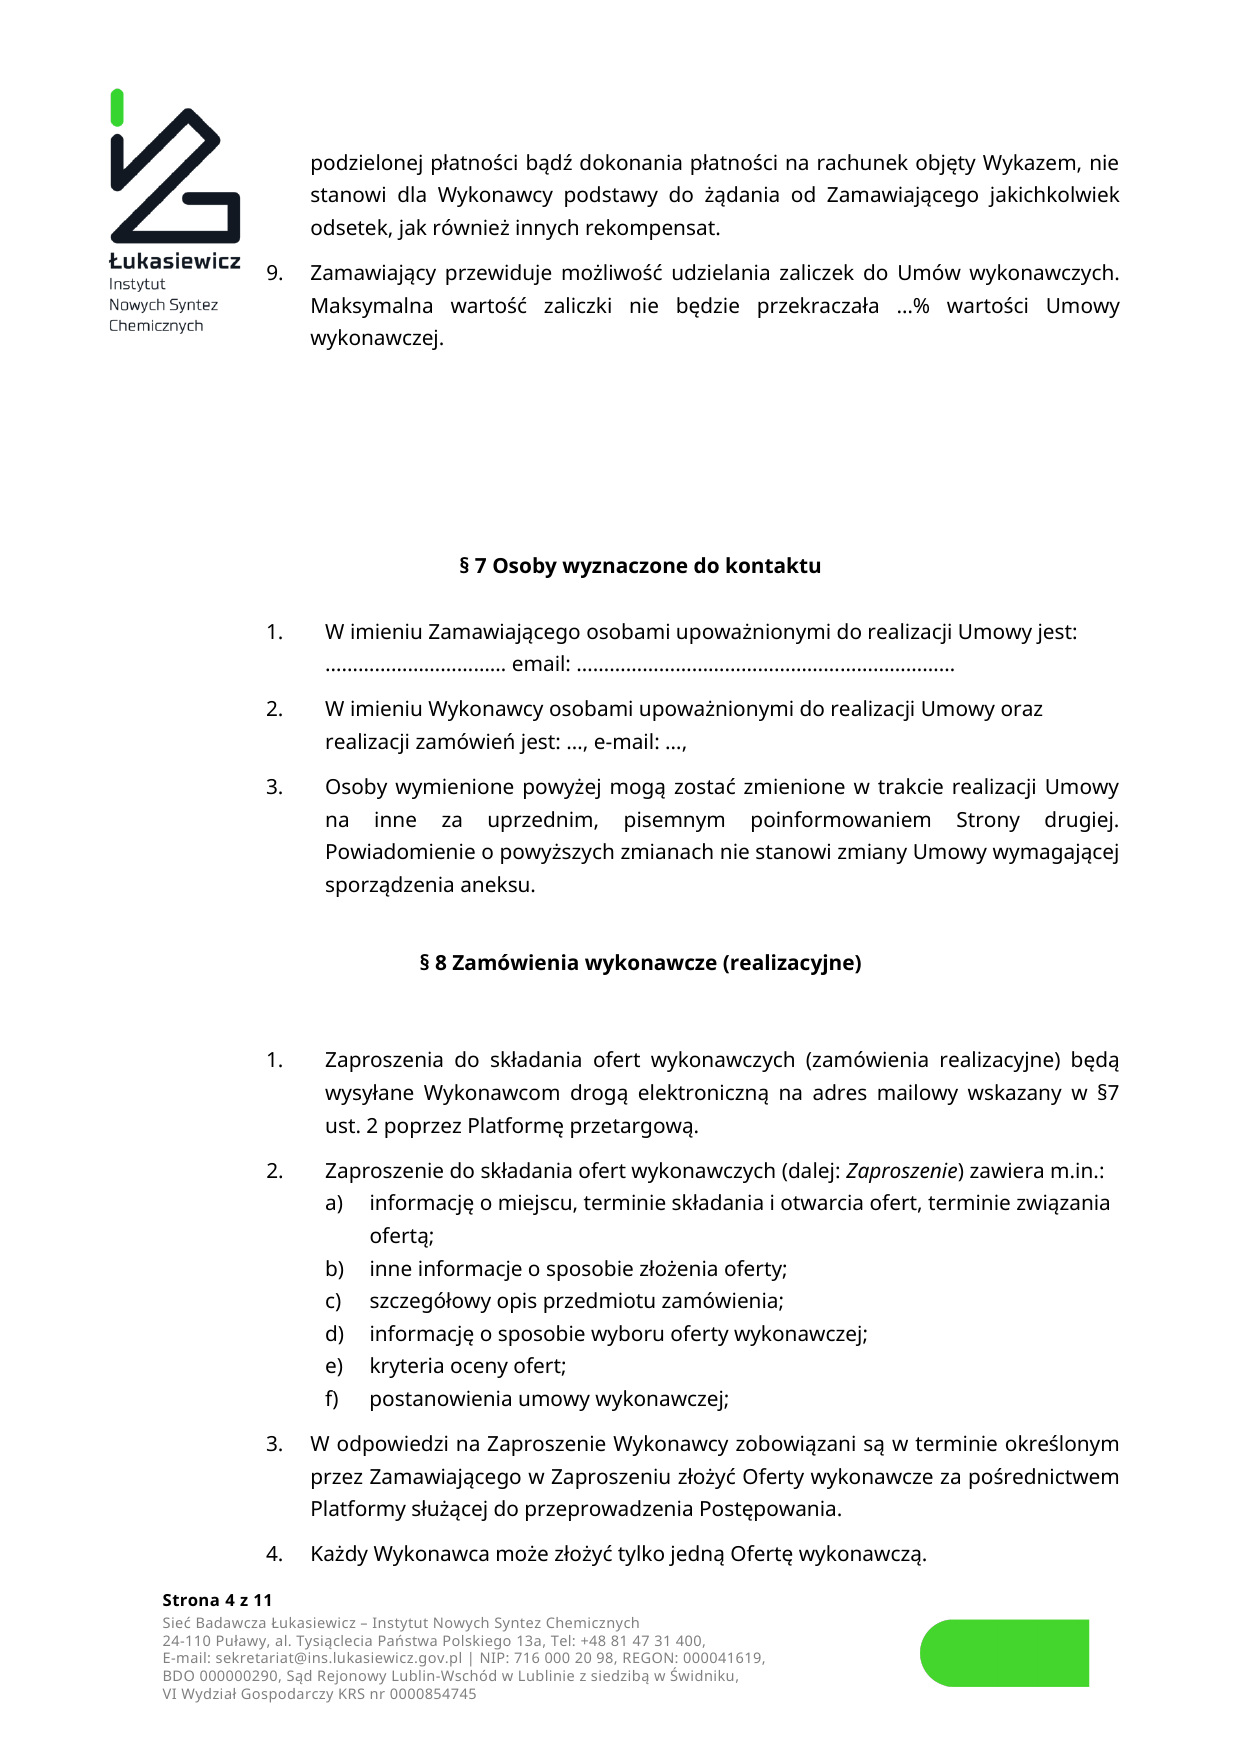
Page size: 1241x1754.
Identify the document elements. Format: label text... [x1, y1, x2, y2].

list kryteria oceny ofert; [325, 1351, 1121, 1380]
list W odpowiedzi na Zaproszenie Wykonawcy zobowiązani są w terminie określonym przez Zamawiającego w Zaproszeniu złożyć Oferty wykonawcze za pośrednictwem Platformy służącej do przeprowadzenia Postępowania. [266, 1429, 1120, 1523]
list Zamawiający przewiduje możliwość udzielania zaliczek do Umów wykonawczych. Maksymalna wartość zaliczki nie będzie przekraczała …% wartości Umowy wykonawczej. [266, 258, 1121, 352]
list W imieniu Zamawiającego osobami upoważnionymi do realizacji Umowy jest: …………………………… email: …………………………………………………………… [266, 617, 1120, 678]
list inne informacje o sposobie złożenia oferty; [325, 1254, 1121, 1282]
list Każdy Wykonawca może złożyć tylko jedną Ofertę wykonawczą. [266, 1539, 1120, 1568]
list Osoby wymienione powyżej mogą zostać zmienione w trakcie realizacji Umowy na inne za uprzednim, pisemnym poinformowaniem Strony drugiej. Powiadomienie o powyższych zmianach nie stanowi zmiany Umowy wymagającej sporządzenia aneksu. [266, 772, 1120, 898]
text § 7 Osoby wyznaczone do kontaktu [162, 552, 1119, 580]
list informację o sposobie wyboru oferty wykonawczej; [325, 1319, 1121, 1347]
list informację o miejscu, terminie składania i otwarcia ofert, terminie związania ofertą; [325, 1188, 1121, 1249]
picture [2, 2, 283, 385]
list Zaproszenie do składania ofert wykonawczych (dalej: Zaproszenie) zawiera m.in.: [266, 1156, 1123, 1184]
list postanowienia umowy wykonawczej; [325, 1384, 1120, 1412]
list W imieniu Wykonawcy osobami upoważnionymi do realizacji Umowy oraz realizacji zamówień jest: …, e-mail: …, [266, 694, 1120, 756]
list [266, 148, 1121, 241]
text § 8 Zamówienia wykonawcze (realizacyjne) [162, 948, 1119, 976]
list Zaproszenia do składania ofert wykonawczych (zamówienia realizacyjne) będą wysyłane Wykonawcom drogą elektroniczną na adres mailowy wskazany w §7 ust. 2 poprzez Platformę przetargową. [266, 1046, 1120, 1139]
list szczegółowy opis przedmiotu zamówienia; [325, 1286, 1121, 1315]
picture [916, 1615, 1119, 1754]
